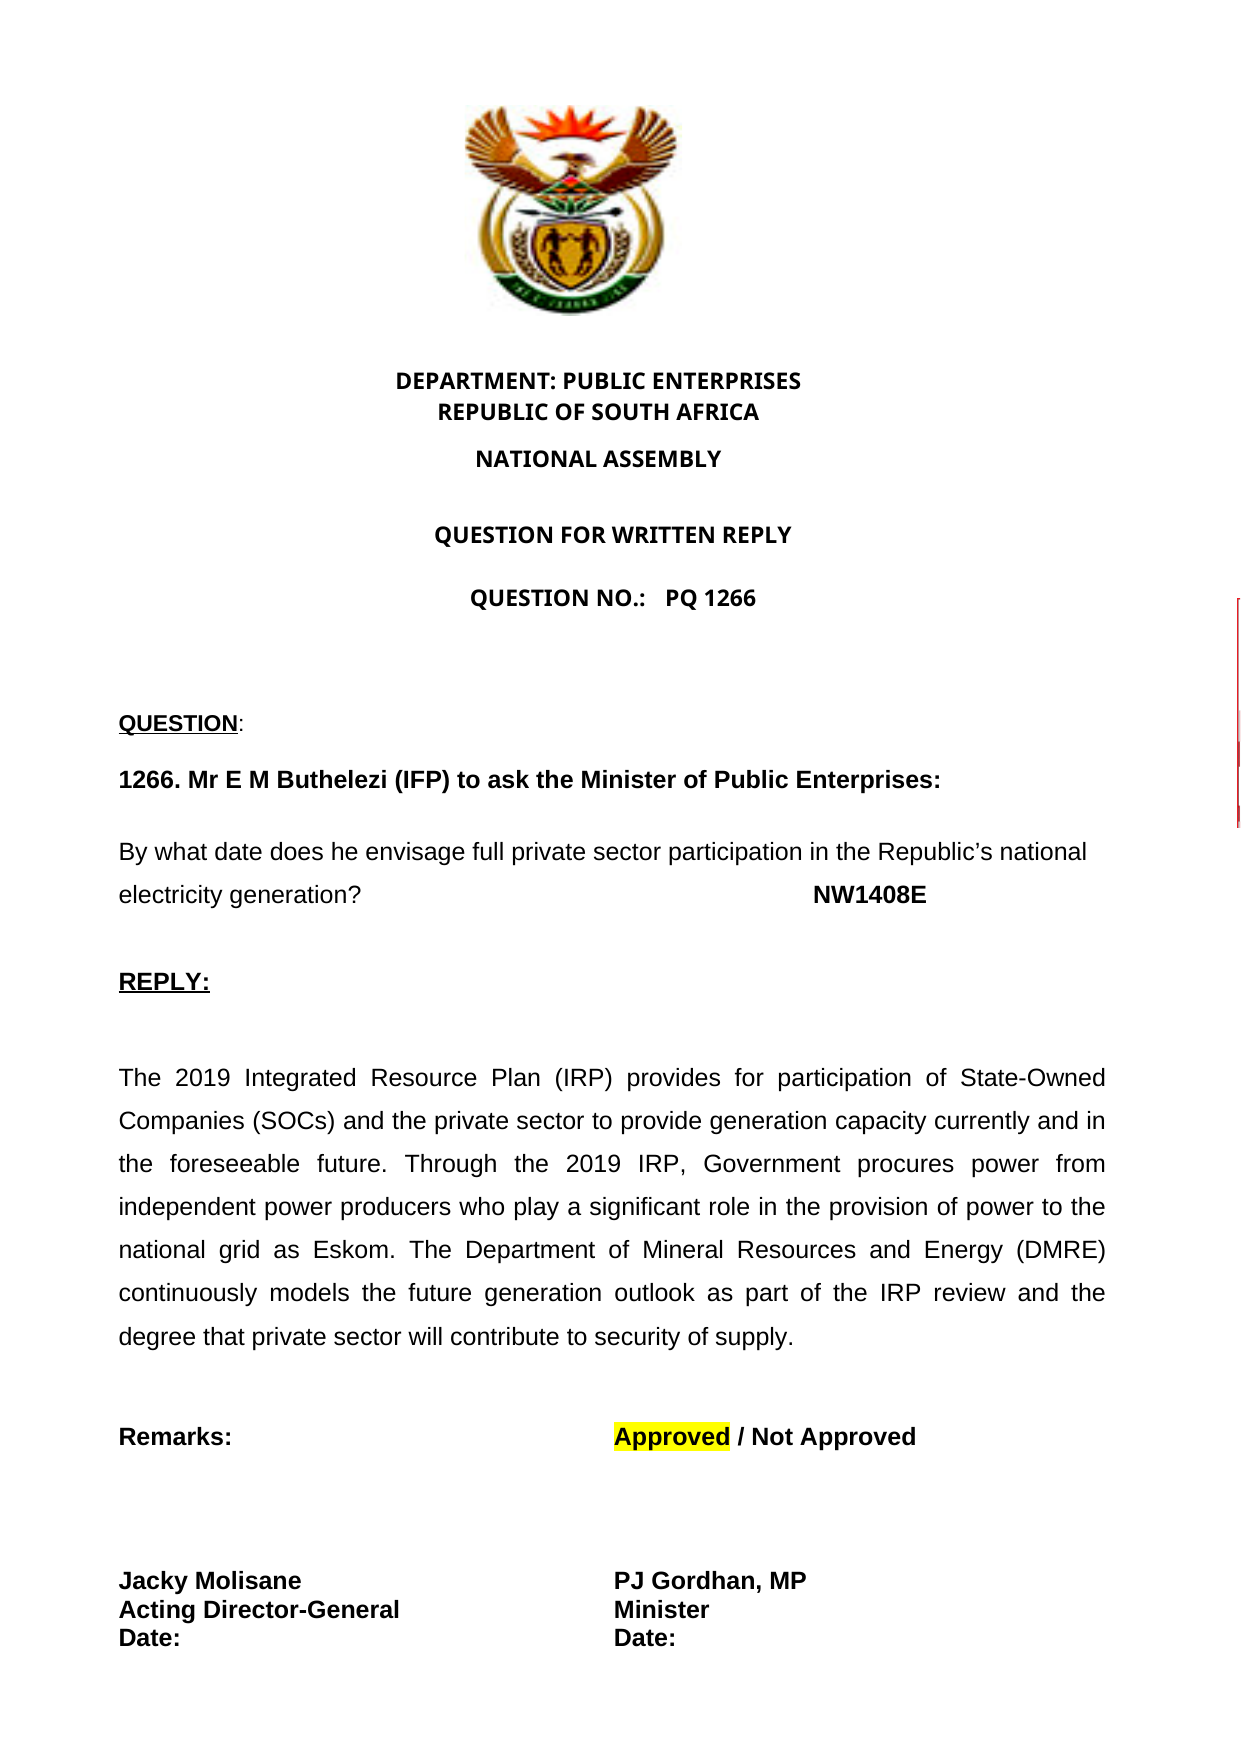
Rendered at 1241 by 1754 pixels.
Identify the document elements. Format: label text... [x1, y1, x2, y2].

text The 2019 Integrated Resource Plan (IRP) provides for participation of State-Owned Companies (SOCs) and the private sector to provide generation capacity currently and in the foreseeable future. Through the 2019 IRP, Government procures power from independent power producers who play a significant role in the provision of power to the national grid as Eskom. The Department of Mineral Resources and Energy (DMRE) continuously models the future generation outlook as part of the IRP review and the degree that private sector will contribute to security of supply. [118, 1063, 1107, 1350]
text REPUBLIC OF SOUTH AFRICA [89, 396, 1107, 427]
text QUESTION NO.: PQ 1266 [118, 582, 1107, 613]
text By what date does he envisage full private sector participation in the Republic’s national electricity generation? NW1408E [118, 794, 1107, 909]
text Jacky Molisane PJ Gordhan, MP [118, 1566, 1107, 1595]
text Acting Director-General Minister [118, 1595, 1107, 1623]
text REPLY: [118, 967, 1107, 995]
text Remarks: Approved / Not Approved [118, 1422, 614, 1451]
text Remarks: Approved / Not Approved [730, 1422, 1107, 1451]
text QUESTION: [118, 710, 1107, 736]
text Date: Date: [118, 1623, 1107, 1652]
text DEPARTMENT: PUBLIC ENTERPRISES [89, 365, 1107, 396]
picture [1237, 598, 1241, 828]
text 1266. Mr E M Buthelezi (IFP) to ask the Minister of Public Enterprises: [118, 765, 1107, 794]
text NATIONAL ASSEMBLY [89, 443, 1107, 474]
picture [464, 105, 683, 316]
text QUESTION FOR WRITTEN REPLY [118, 519, 1107, 551]
